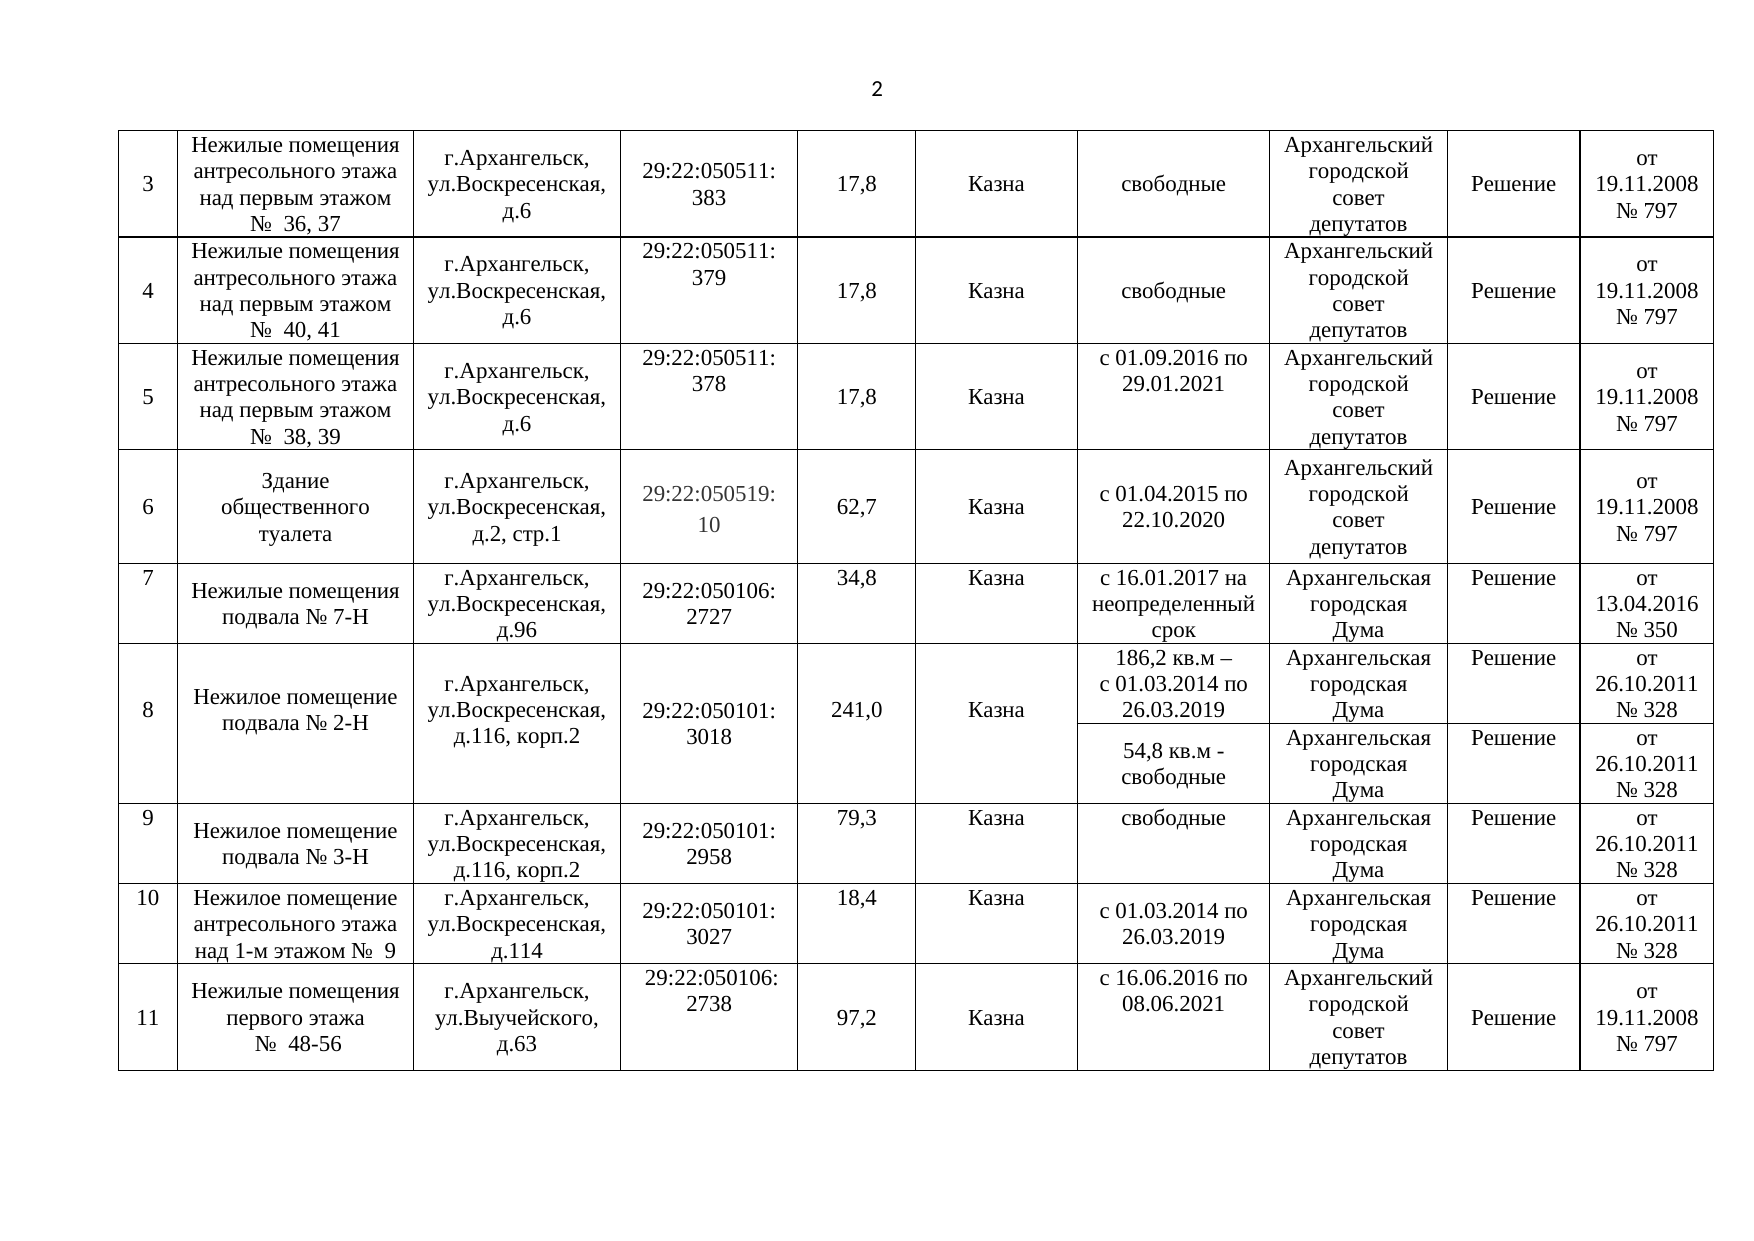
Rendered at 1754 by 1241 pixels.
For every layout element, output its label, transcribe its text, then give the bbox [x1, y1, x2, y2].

table_cell Архангельский городской совет депутатов [1270, 450, 1447, 562]
table_cell Решение [1448, 884, 1579, 963]
table_cell Нежилые помещения антресольного этажа над первым этажом № 38, 39 [178, 344, 413, 449]
table_cell от 26.10.2011 № 328 [1581, 644, 1713, 723]
table_cell от 19.11.2008 № 797 [1581, 238, 1713, 343]
table_cell г.Архангельск, ул.Воскресенская, д.114 [414, 884, 620, 963]
table_cell 29:22:050101: 3027 [621, 884, 797, 963]
table_cell 11 [119, 964, 177, 1069]
table_cell Нежилые помещения антресольного этажа над первым этажом № 36, 37 [178, 131, 413, 236]
table_cell 17,8 [798, 344, 915, 449]
table_cell от 26.10.2011 № 328 [1581, 884, 1713, 963]
table_cell 29:22:050106: 2738 [621, 964, 797, 1069]
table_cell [1270, 131, 1447, 236]
table_cell Архангельская городская Дума [1270, 884, 1447, 963]
table_cell с 01.09.2016 по 29.01.2021 [1078, 344, 1269, 449]
table_cell 29:22:050106: 2727 [621, 564, 797, 643]
table_cell Решение [1448, 804, 1579, 883]
table_cell 29:22:050511: 378 [621, 344, 797, 449]
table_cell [414, 131, 620, 236]
table_cell 17,8 [798, 238, 915, 343]
table_cell г.Архангельск, ул.Воскресенская, д.2, стр.1 [414, 450, 620, 562]
table_cell 241,0 [798, 644, 915, 803]
table_cell от 13.04.2016 № 350 [1581, 564, 1713, 643]
table_cell г.Архангельск, ул.Воскресенская, д.116, корп.2 [414, 804, 620, 883]
table_cell Решение [1448, 131, 1579, 236]
table_cell Нежилые помещения антресольного этажа над первым этажом № 40, 41 [178, 238, 413, 343]
table_cell 7 [119, 564, 177, 643]
table_cell Нежилые помещения подвала № 7-Н [178, 564, 413, 643]
table_cell с 01.04.2015 по 22.10.2020 [1078, 450, 1269, 562]
table_cell свободные [1078, 131, 1269, 236]
table_cell Архангельская городская Дума [1270, 804, 1447, 883]
table_cell Решение [1448, 644, 1579, 723]
table_cell Нежилое помещение подвала № 3-Н [178, 804, 413, 883]
table_cell г.Архангельск, ул.Воскресенская, д.96 [414, 564, 620, 643]
table_cell 4 [119, 238, 177, 343]
table_cell с 16.06.2016 по 08.06.2021 [1078, 964, 1269, 1069]
table_cell 62,7 [798, 450, 915, 562]
table_cell от 26.10.2011 № 328 [1581, 724, 1713, 803]
table_cell Казна [916, 644, 1077, 803]
table_cell с 16.01.2017 на неопределенный срок [1078, 564, 1269, 643]
table_cell Архангельская городская Дума [1270, 644, 1447, 723]
table_cell 5 [119, 344, 177, 449]
table_cell от 19.11.2008 № 797 [1581, 964, 1713, 1069]
table_cell 10 [119, 884, 177, 963]
table_cell Казна [916, 564, 1077, 643]
table_cell Решение [1448, 564, 1579, 643]
table_cell г.Архангельск, ул.Воскресенская, д.6 [414, 344, 620, 449]
table_cell Казна [916, 344, 1077, 449]
table_cell 9 [119, 804, 177, 883]
table_cell 186,2 кв.м – с 01.03.2014 по 26.03.2019 [1078, 644, 1269, 723]
table_cell 29:22:050511: 383 [621, 131, 797, 236]
table_cell 3 [119, 131, 177, 236]
table_cell г.Архангельск, ул.Воскресенская, д.116, корп.2 [414, 644, 620, 803]
table_cell Казна [916, 804, 1077, 883]
table_cell Решение [1448, 724, 1579, 803]
table_cell Архангельская городская Дума [1270, 564, 1447, 643]
table_cell от 19.11.2008 № 797 [1581, 131, 1713, 236]
table_cell Казна [916, 964, 1077, 1069]
table_cell 29:22:050519: 10 [621, 450, 797, 562]
table_cell Архангельский городской совет депутатов [1270, 964, 1447, 1069]
table_cell 54,8 кв.м -свободные [1078, 724, 1269, 803]
table_cell 29:22:050101: 3018 [621, 644, 797, 803]
table_cell Нежилое помещение антресольного этажа над 1-м этажом № 9 [178, 884, 413, 963]
table_cell 79,3 [798, 804, 915, 883]
table_cell г.Архангельск, ул.Выучейского, д.63 [414, 964, 620, 1069]
table_cell 17,8 [798, 131, 915, 236]
table_cell 6 [119, 450, 177, 562]
table_cell Казна [916, 131, 1077, 236]
table_cell Казна [916, 884, 1077, 963]
table_cell Казна [916, 238, 1077, 343]
table_cell Решение [1448, 964, 1579, 1069]
table_cell свободные [1078, 804, 1269, 883]
table_cell свободные [1078, 238, 1269, 343]
table_cell 97,2 [798, 964, 915, 1069]
table_cell от 26.10.2011 № 328 [1581, 804, 1713, 883]
table_cell Казна [916, 450, 1077, 562]
table_cell Архангельский городской совет депутатов [1270, 344, 1447, 449]
table_cell Решение [1448, 238, 1579, 343]
table_cell 8 [119, 644, 177, 803]
table_cell от 19.11.2008 № 797 [1581, 344, 1713, 449]
table_cell Архангельский городской совет депутатов [1270, 238, 1447, 343]
table_cell 29:22:050511: 379 [621, 238, 797, 343]
table_cell Решение [1448, 450, 1579, 562]
table_cell от 19.11.2008 № 797 [1581, 450, 1713, 562]
table_cell Здание общественного туалета [178, 450, 413, 562]
table_cell Нежилое помещение подвала № 2-Н [178, 644, 413, 803]
table_cell с 01.03.2014 по 26.03.2019 [1078, 884, 1269, 963]
table_cell Решение [1448, 344, 1579, 449]
table_cell г.Архангельск, ул.Воскресенская, д.6 [414, 238, 620, 343]
table_cell 18,4 [798, 884, 915, 963]
table_cell Архангельская городская Дума [1270, 724, 1447, 803]
table_cell Нежилые помещения первого этажа № 48-56 [178, 964, 413, 1069]
table_cell 34,8 [798, 564, 915, 643]
table_cell 29:22:050101: 2958 [621, 804, 797, 883]
